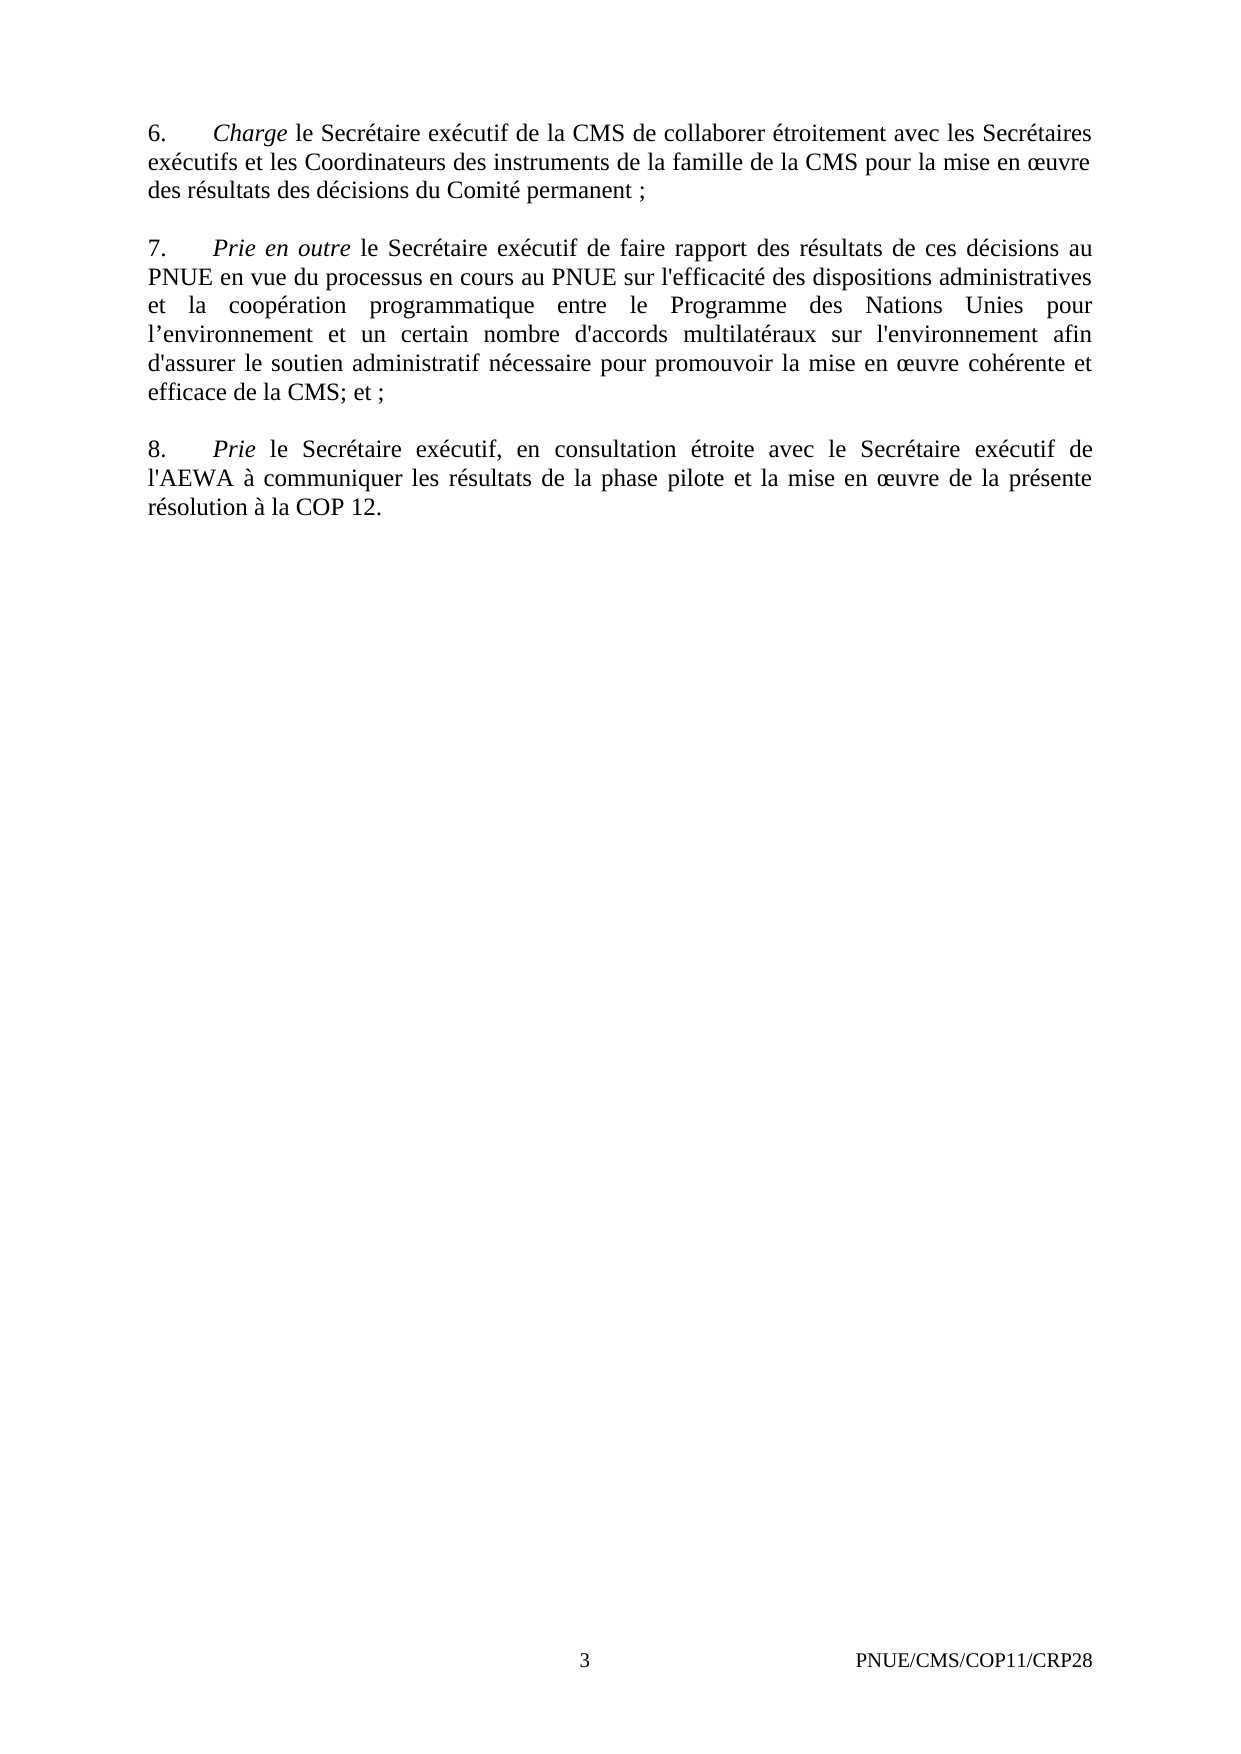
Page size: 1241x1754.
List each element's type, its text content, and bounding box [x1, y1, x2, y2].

text 8. Prie le Secrétaire exécutif, en consultation étroite avec le Secrétaire exécutif de l'AEWA à communiquer les résultats de la phase pilote et la mise en œuvre de la présente résolution à la COP 12. [148, 434, 1092, 521]
text 6. Charge le Secrétaire exécutif de la CMS de collaborer étroitement avec les Secrétaires exécutifs et les Coordinateurs des instruments de la famille de la CMS pour la mise en œuvre des résultats des décisions du Comité permanent ; [148, 118, 1092, 204]
text 7. Prie en outre le Secrétaire exécutif de faire rapport des résultats de ces décisions au PNUE en vue du processus en cours au PNUE sur l'efficacité des dispositions administratives et la coopération programmatique entre le Programme des Nations Unies pour l’environnement et un certain nombre d'accords multilatéraux sur l'environnement afin d'assurer le soutien administratif nécessaire pour promouvoir la mise en œuvre cohérente et efficace de la CMS; et ; [148, 233, 1092, 406]
